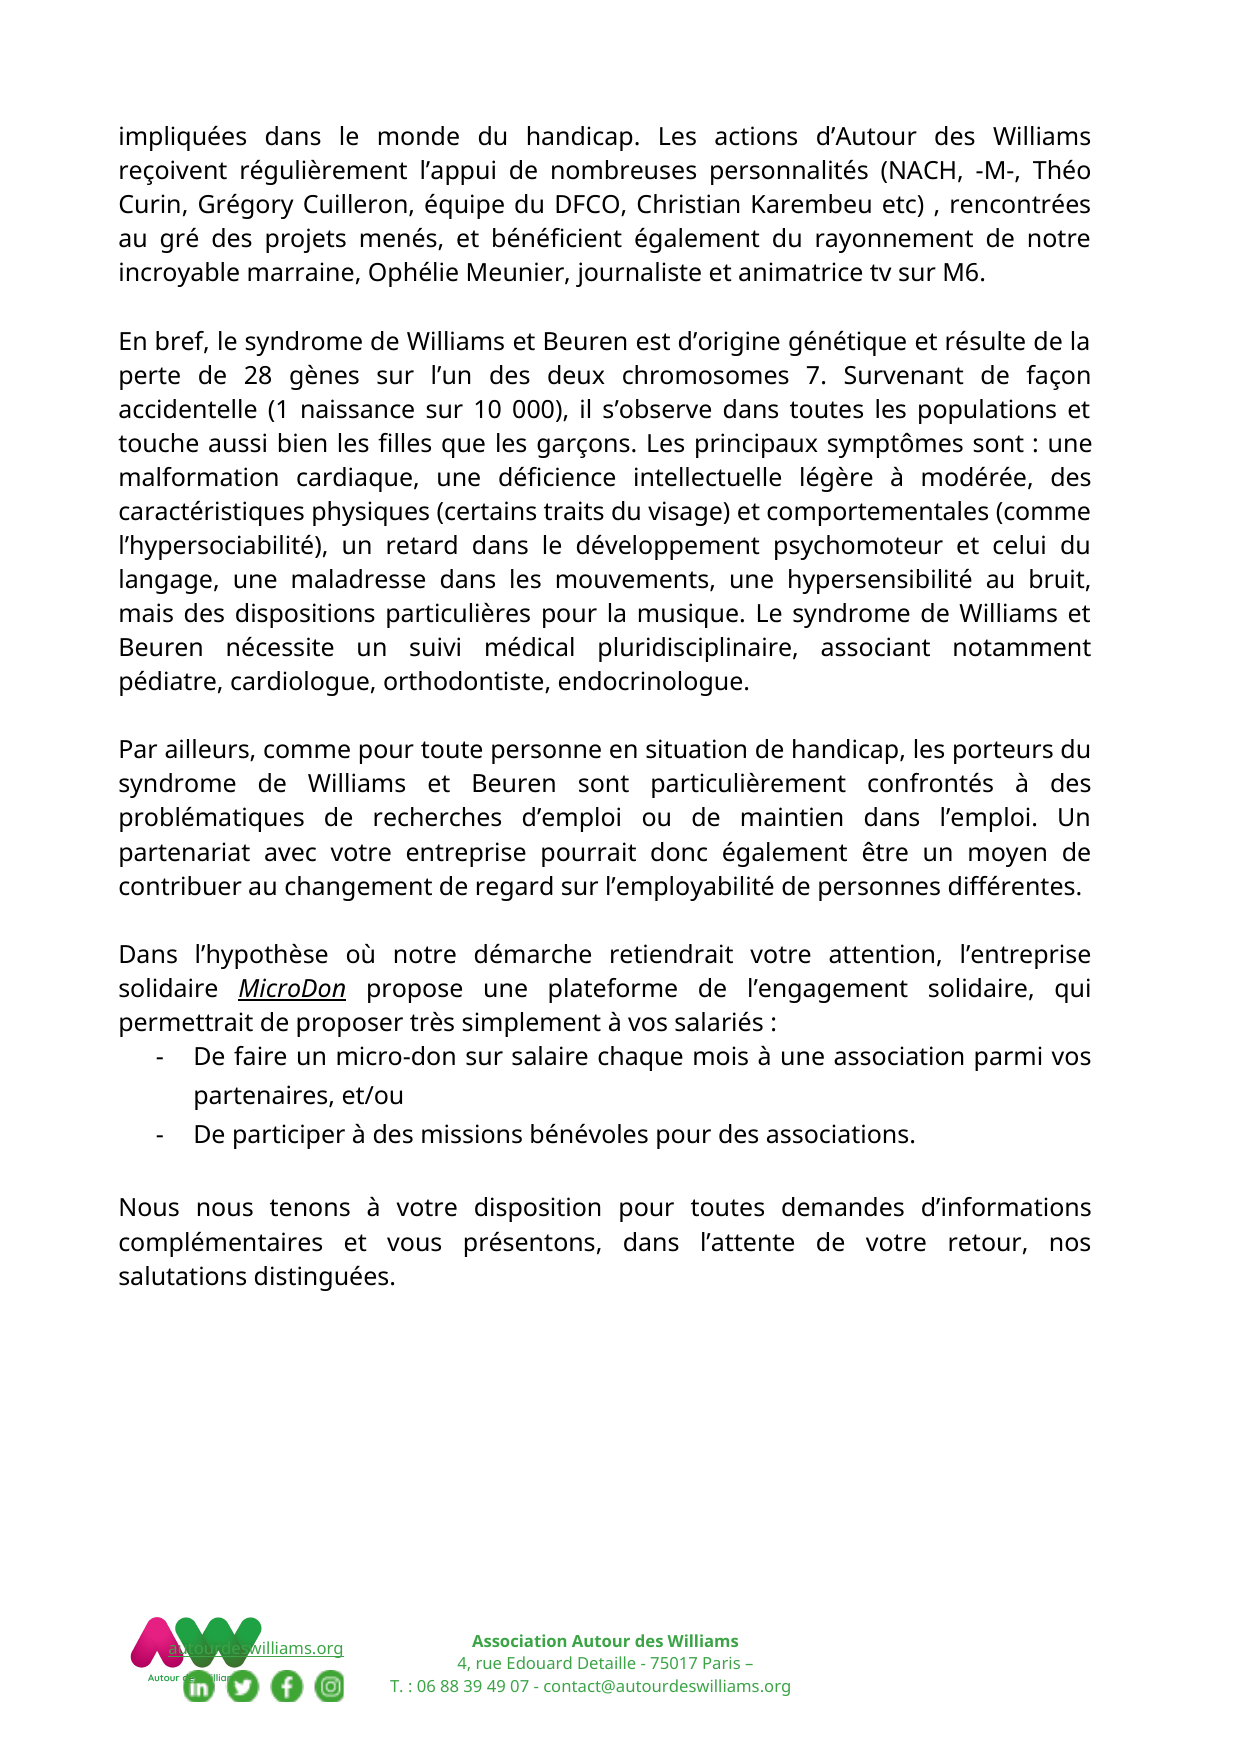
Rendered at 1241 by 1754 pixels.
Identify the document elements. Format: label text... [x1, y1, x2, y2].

list De faire un micro-don sur salaire chaque mois à une association parmi vos partenaires, et/ou [156, 1038, 1092, 1112]
text Par ailleurs, comme pour toute personne en situation de handicap, les porteurs du syndrome de Williams et Beuren sont particulièrement confrontés à des problématiques de recherches d’emploi ou de maintien dans l’emploi. Un partenariat avec votre entreprise pourrait donc également être un moyen de contribuer au changement de regard sur l’employabilité de personnes différentes. [118, 732, 1092, 902]
list De participer à des missions bénévoles pour des associations. [156, 1117, 1092, 1151]
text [118, 119, 1092, 289]
text Dans l’hypothèse où notre démarche retiendrait votre attention, l’entreprise solidaire MicroDon propose une plateforme de l’engagement solidaire, qui permettrait de proposer très simplement à vos salariés : [118, 936, 1092, 1038]
picture [122, 1614, 270, 1684]
text En bref, le syndrome de Williams et Beuren est d’origine génétique et résulte de la perte de 28 gènes sur l’un des deux chromosomes 7. Survenant de façon accidentelle (1 naissance sur 10 000), il s’observe dans toutes les populations et touche aussi bien les filles que les garçons. Les principaux symptômes sont : une malformation cardiaque, une déficience intellectuelle légère à modérée, des caractéristiques physiques (certains traits du visage) et comportementales (comme l’hypersociabilité), un retard dans le développement psychomoteur et celui du langage, une maladresse dans les mouvements, une hypersensibilité au bruit, mais des dispositions particulières pour la musique. Le syndrome de Williams et Beuren nécessite un suivi médical pluridisciplinaire, associant notamment pédiatre, cardiologue, orthodontiste, endocrinologue. [118, 323, 1092, 698]
text Nous nous tenons à votre disposition pour toutes demandes d’informations complémentaires et vous présentons, dans l’attente de votre retour, nos salutations distinguées. [118, 1190, 1092, 1292]
